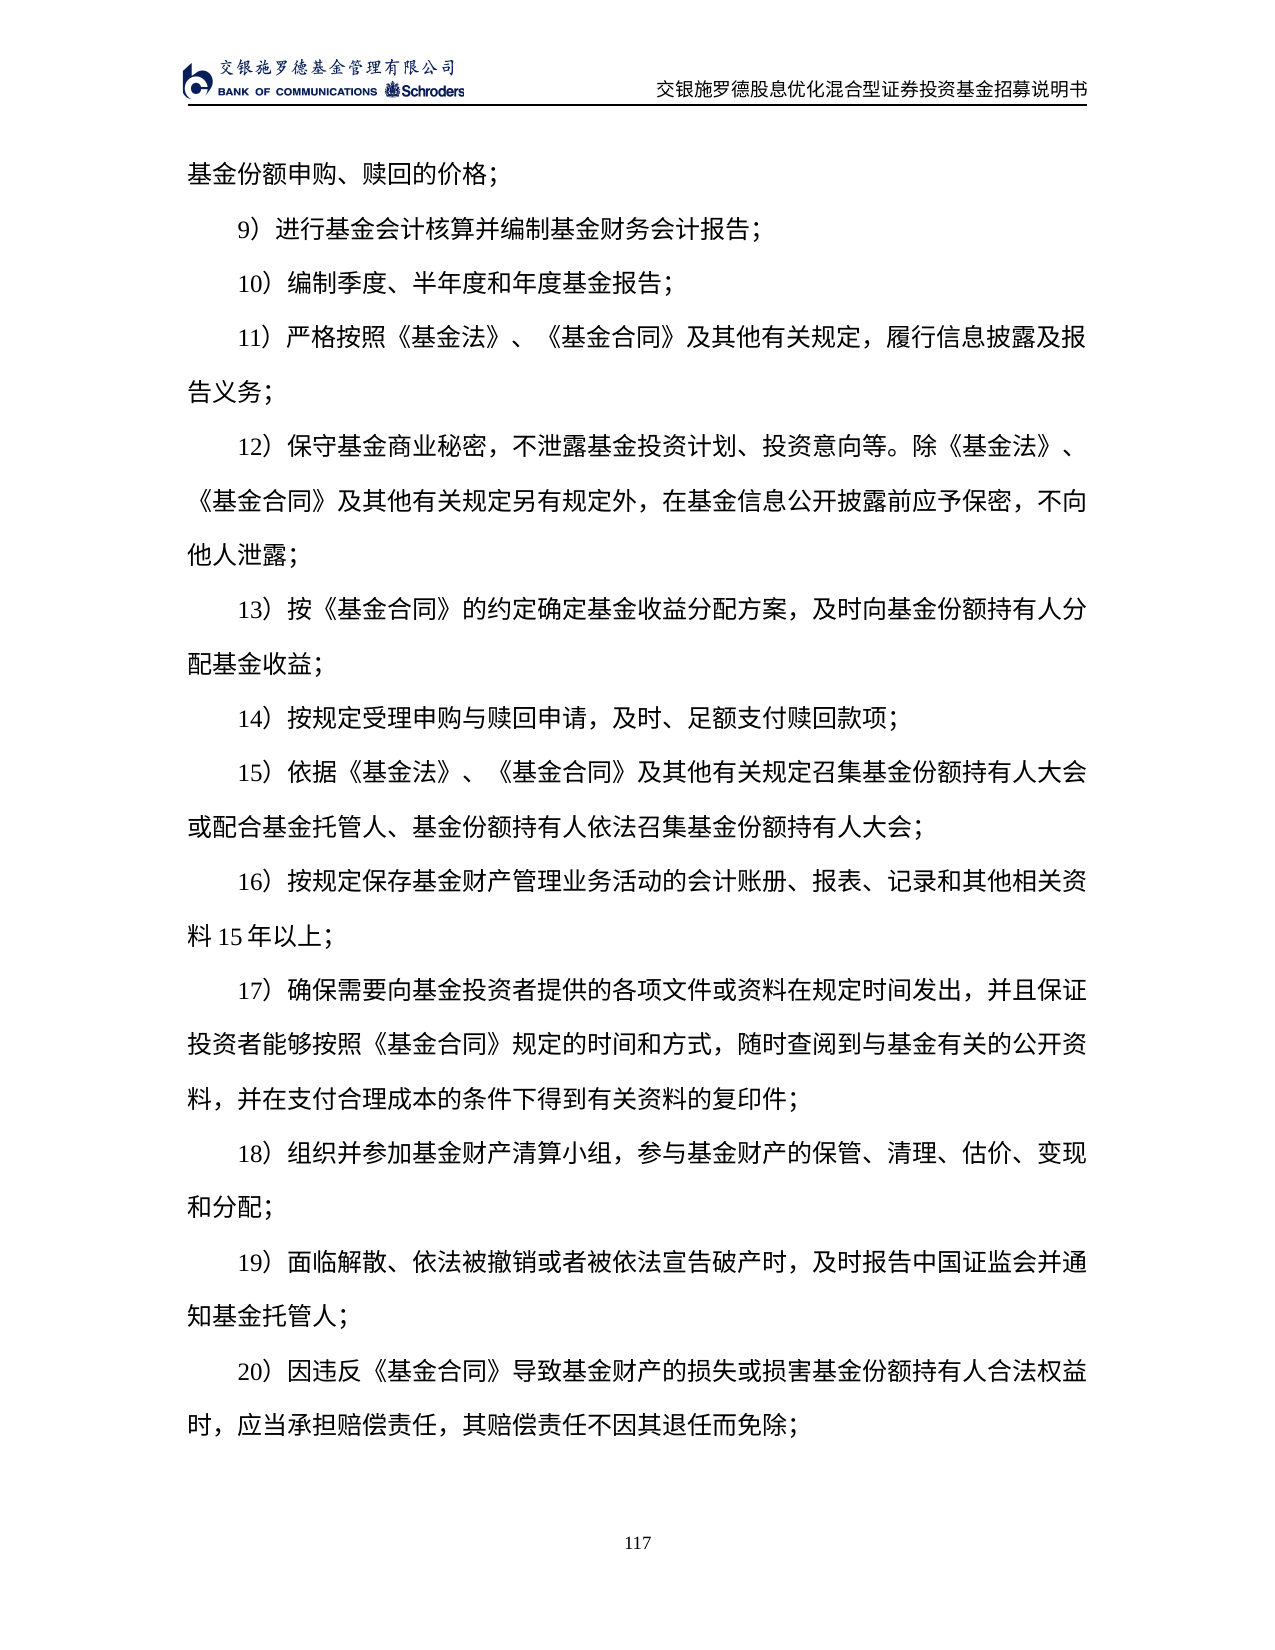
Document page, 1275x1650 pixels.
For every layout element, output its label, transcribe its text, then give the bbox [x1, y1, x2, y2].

text 18）组织并参加基金财产清算小组，参与基金财产的保管、清理、估价、变现和分配； [187, 1133, 1087, 1224]
text 15）依据《基金法》、《基金合同》及其他有关规定召集基金份额持有人大会或配合基金托管人、基金份额持有人依法召集基金份额持有人大会； [187, 753, 1087, 843]
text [187, 155, 1087, 191]
text 19）面临解散、依法被撤销或者被依法宣告破产时，及时报告中国证监会并通知基金托管人； [187, 1242, 1087, 1333]
text 20）因违反《基金合同》导致基金财产的损失或损害基金份额持有人合法权益时，应当承担赔偿责任，其赔偿责任不因其退任而免除； [187, 1351, 1087, 1442]
text 9）进行基金会计核算并编制基金财务会计报告； [187, 209, 1087, 245]
text 16）按规定保存基金财产管理业务活动的会计账册、报表、记录和其他相关资料15年以上； [187, 862, 1087, 952]
text 12）保守基金商业秘密，不泄露基金投资计划、投资意向等。除《基金法》、《基金合同》及其他有关规定另有规定外，在基金信息公开披露前应予保密，不向他人泄露； [187, 427, 1087, 572]
text 17）确保需要向基金投资者提供的各项文件或资料在规定时间发出，并且保证投资者能够按照《基金合同》规定的时间和方式，随时查阅到与基金有关的公开资料，并在支付合理成本的条件下得到有关资料的复印件； [187, 970, 1087, 1115]
text 11）严格按照《基金法》、《基金合同》及其他有关规定，履行信息披露及报告义务； [187, 318, 1087, 408]
text 14）按规定受理申购与赎回申请，及时、足额支付赎回款项； [187, 698, 1087, 735]
text 13）按《基金合同》的约定确定基金收益分配方案，及时向基金份额持有人分配基金收益； [187, 590, 1087, 680]
picture [182, 59, 464, 99]
text 10）编制季度、半年度和年度基金报告； [187, 263, 1087, 300]
